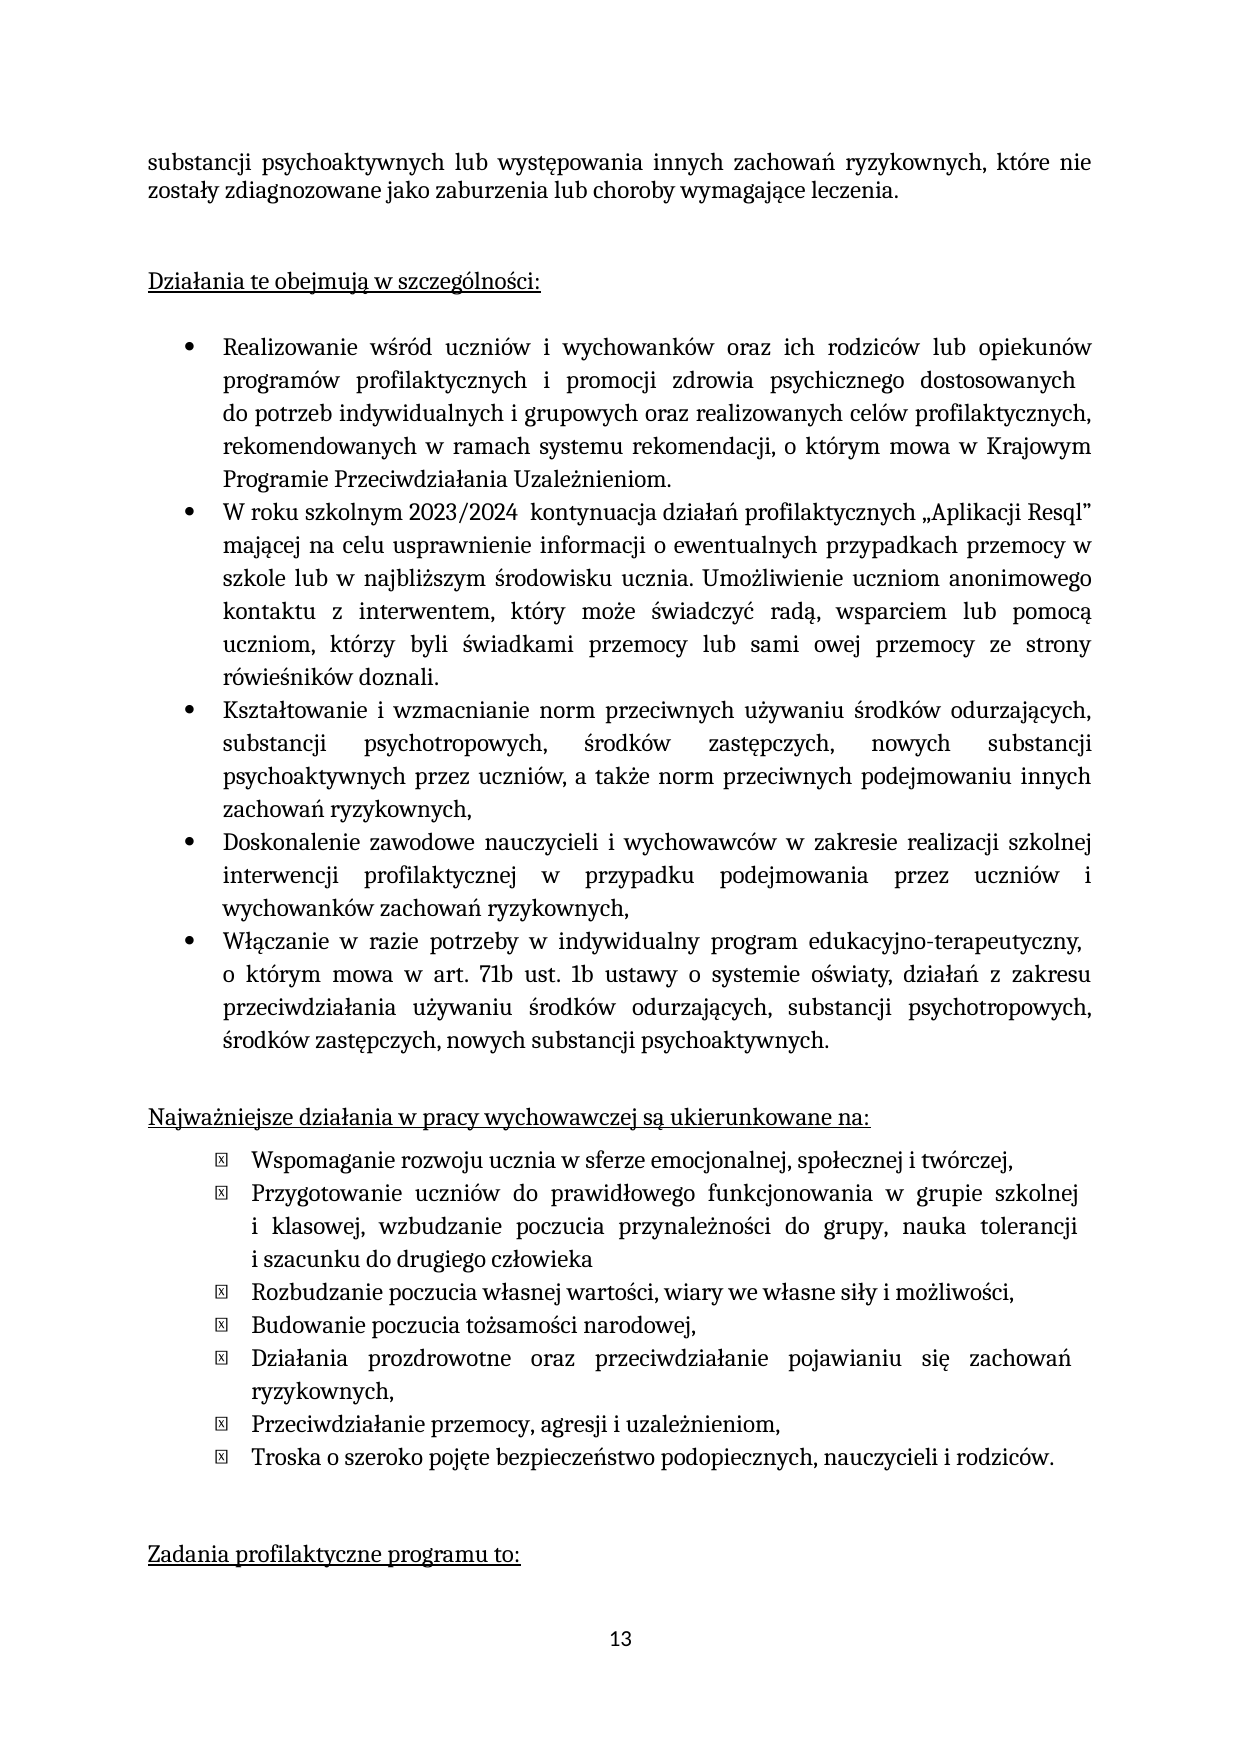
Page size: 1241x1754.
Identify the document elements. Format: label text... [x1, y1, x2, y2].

list Przygotowanie uczniów do prawidłowego funkcjonowania w grupie szkolnej i klasowej, wzbudzanie poczucia przynależności do grupy, nauka tolerancji i szacunku do drugiego człowieka [213, 1179, 1093, 1273]
list Budowanie poczucia tożsamości narodowej, [213, 1311, 1093, 1339]
text Zadania profilaktyczne programu to: [148, 1540, 1093, 1568]
list Rozbudzanie poczucia własnej wartości, wiary we własne siły i możliwości, [213, 1278, 1093, 1306]
list Doskonalenie zawodowe nauczycieli i wychowawców w zakresie realizacji szkolnej interwencji profilaktycznej w przypadku podejmowania przez uczniów i wychowanków zachowań ryzykownych, [185, 828, 1093, 923]
list W roku szkolnym 2023/2024 kontynuacja działań profilaktycznych „Aplikacji Resql” mającej na celu usprawnienie informacji o ewentualnych przypadkach przemocy w szkole lub w najbliższym środowisku ucznia. Umożliwienie uczniom anonimowego kontaktu z interwentem, który może świadczyć radą, wsparciem lub pomocą uczniom, którzy byli świadkami przemocy lub sami owej przemocy ze strony rówieśników doznali. [185, 498, 1093, 692]
list Troska o szeroko pojęte bezpieczeństwo podopiecznych, nauczycieli i rodziców. [213, 1443, 1093, 1472]
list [148, 148, 1093, 205]
list Przeciwdziałanie przemocy, agresji i uzależnieniom, [213, 1410, 1093, 1438]
list Kształtowanie i wzmacnianie norm przeciwnych używaniu środków odurzających, substancji psychotropowych, środków zastępczych, nowych substancji psychoaktywnych przez uczniów, a także norm przeciwnych podejmowaniu innych zachowań ryzykownych, [185, 696, 1093, 824]
text Najważniejsze działania w pracy wychowawczej są ukierunkowane na: [148, 1102, 1093, 1131]
list Włączanie w razie potrzeby w indywidualny program edukacyjno-terapeutyczny, o którym mowa w art. 71b ust. 1b ustawy o systemie oświaty, działań z zakresu przeciwdziałania używaniu środków odurzających, substancji psychotropowych, środków zastępczych, nowych substancji psychoaktywnych. [185, 927, 1093, 1055]
text Działania te obejmują w szczególności: [148, 267, 1093, 296]
list Wspomaganie rozwoju ucznia w sferze emocjonalnej, społecznej i twórczej, [213, 1146, 1093, 1174]
list Działania prozdrowotne oraz przeciwdziałanie pojawianiu się zachowań ryzykownych, [213, 1344, 1093, 1406]
list Realizowanie wśród uczniów i wychowanków oraz ich rodziców lub opiekunów programów profilaktycznych i promocji zdrowia psychicznego dostosowanych do potrzeb indywidualnych i grupowych oraz realizowanych celów profilaktycznych, rekomendowanych w ramach systemu rekomendacji, o którym mowa w Krajowym Programie Przeciwdziałania Uzależnieniom. [185, 333, 1093, 494]
